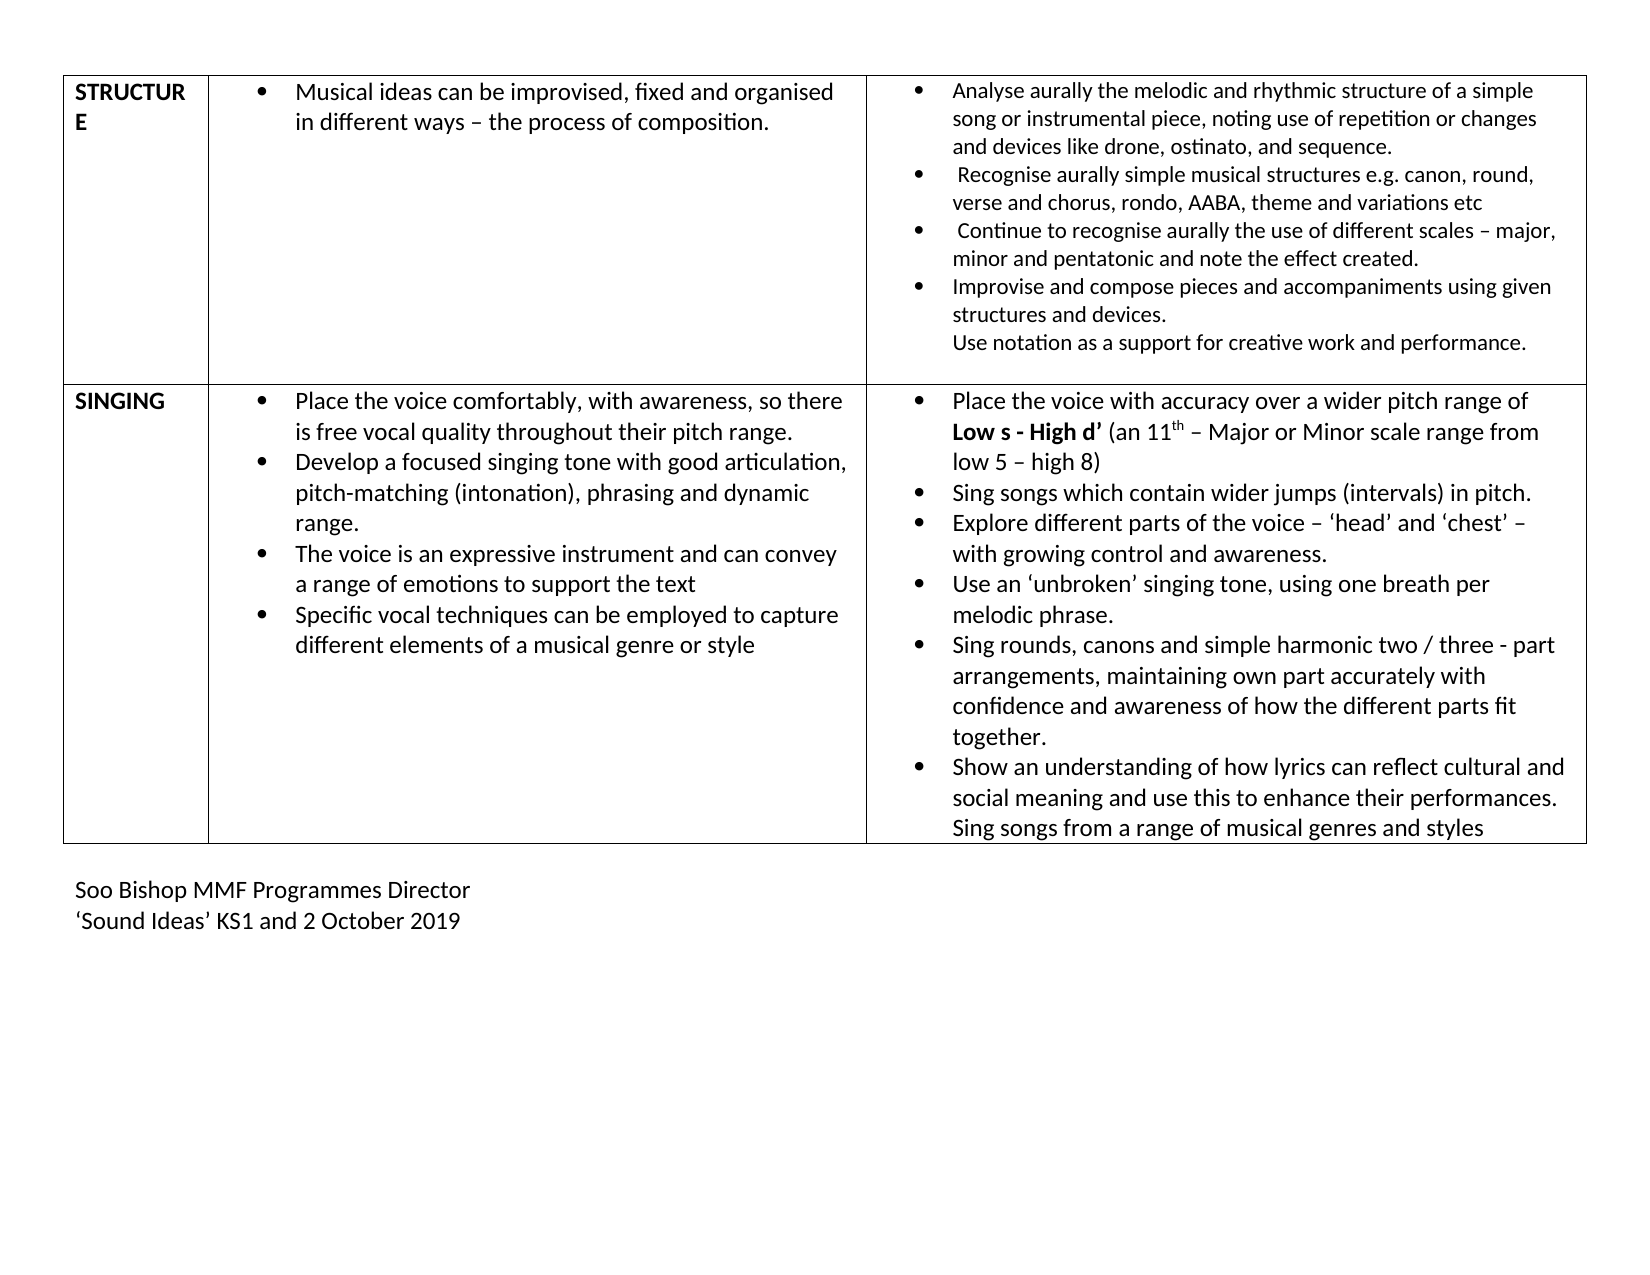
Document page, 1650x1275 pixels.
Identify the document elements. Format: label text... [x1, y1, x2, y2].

table_cell STRUCTURE [64, 76, 208, 384]
table_cell Analyse aurally the melodic and rhythmic structure of a simple song or instrumental piece, noting use of repetition or changes and devices like drone, ostinato, and sequence. Recognise aurally simple musical structures e.g. canon, round, verse and chorus, rondo, AABA, theme and variations etc Continue to recognise aurally the use of different scales – major, minor and pentatonic and note the effect created. Improvise and compose pieces and accompaniments using given structures and devices. Use notation as a support for creative work and performance. [867, 76, 1586, 384]
table_cell SINGING [64, 385, 208, 843]
text ‘Sound Ideas’ KS1 and 2 October 2019 [75, 905, 1575, 936]
text Soo Bishop MMF Programmes Director [75, 875, 1575, 905]
table_cell Place the voice with accuracy over a wider pitch range of Low s - High d’ (an 11th – Major or Minor scale range from low 5 – high 8) Sing songs which contain wider jumps (intervals) in pitch. Explore different parts of the voice – ‘head’ and ‘chest’ – with growing control and awareness. Use an ‘unbroken’ singing tone, using one breath per melodic phrase. Sing rounds, canons and simple harmonic two / three - part arrangements, maintaining own part accurately with confidence and awareness of how the different parts fit together. Show an understanding of how lyrics can reflect cultural and social meaning and use this to enhance their performances. Sing songs from a range of musical genres and styles [867, 385, 1586, 843]
table_cell Musical ideas can be improvised, fixed and organised in different ways – the process of composition. [209, 76, 866, 384]
table_cell Place the voice comfortably, with awareness, so there is free vocal quality throughout their pitch range. Develop a focused singing tone with good articulation, pitch-matching (intonation), phrasing and dynamic range. The voice is an expressive instrument and can convey a range of emotions to support the text Specific vocal techniques can be employed to capture different elements of a musical genre or style [209, 385, 866, 843]
